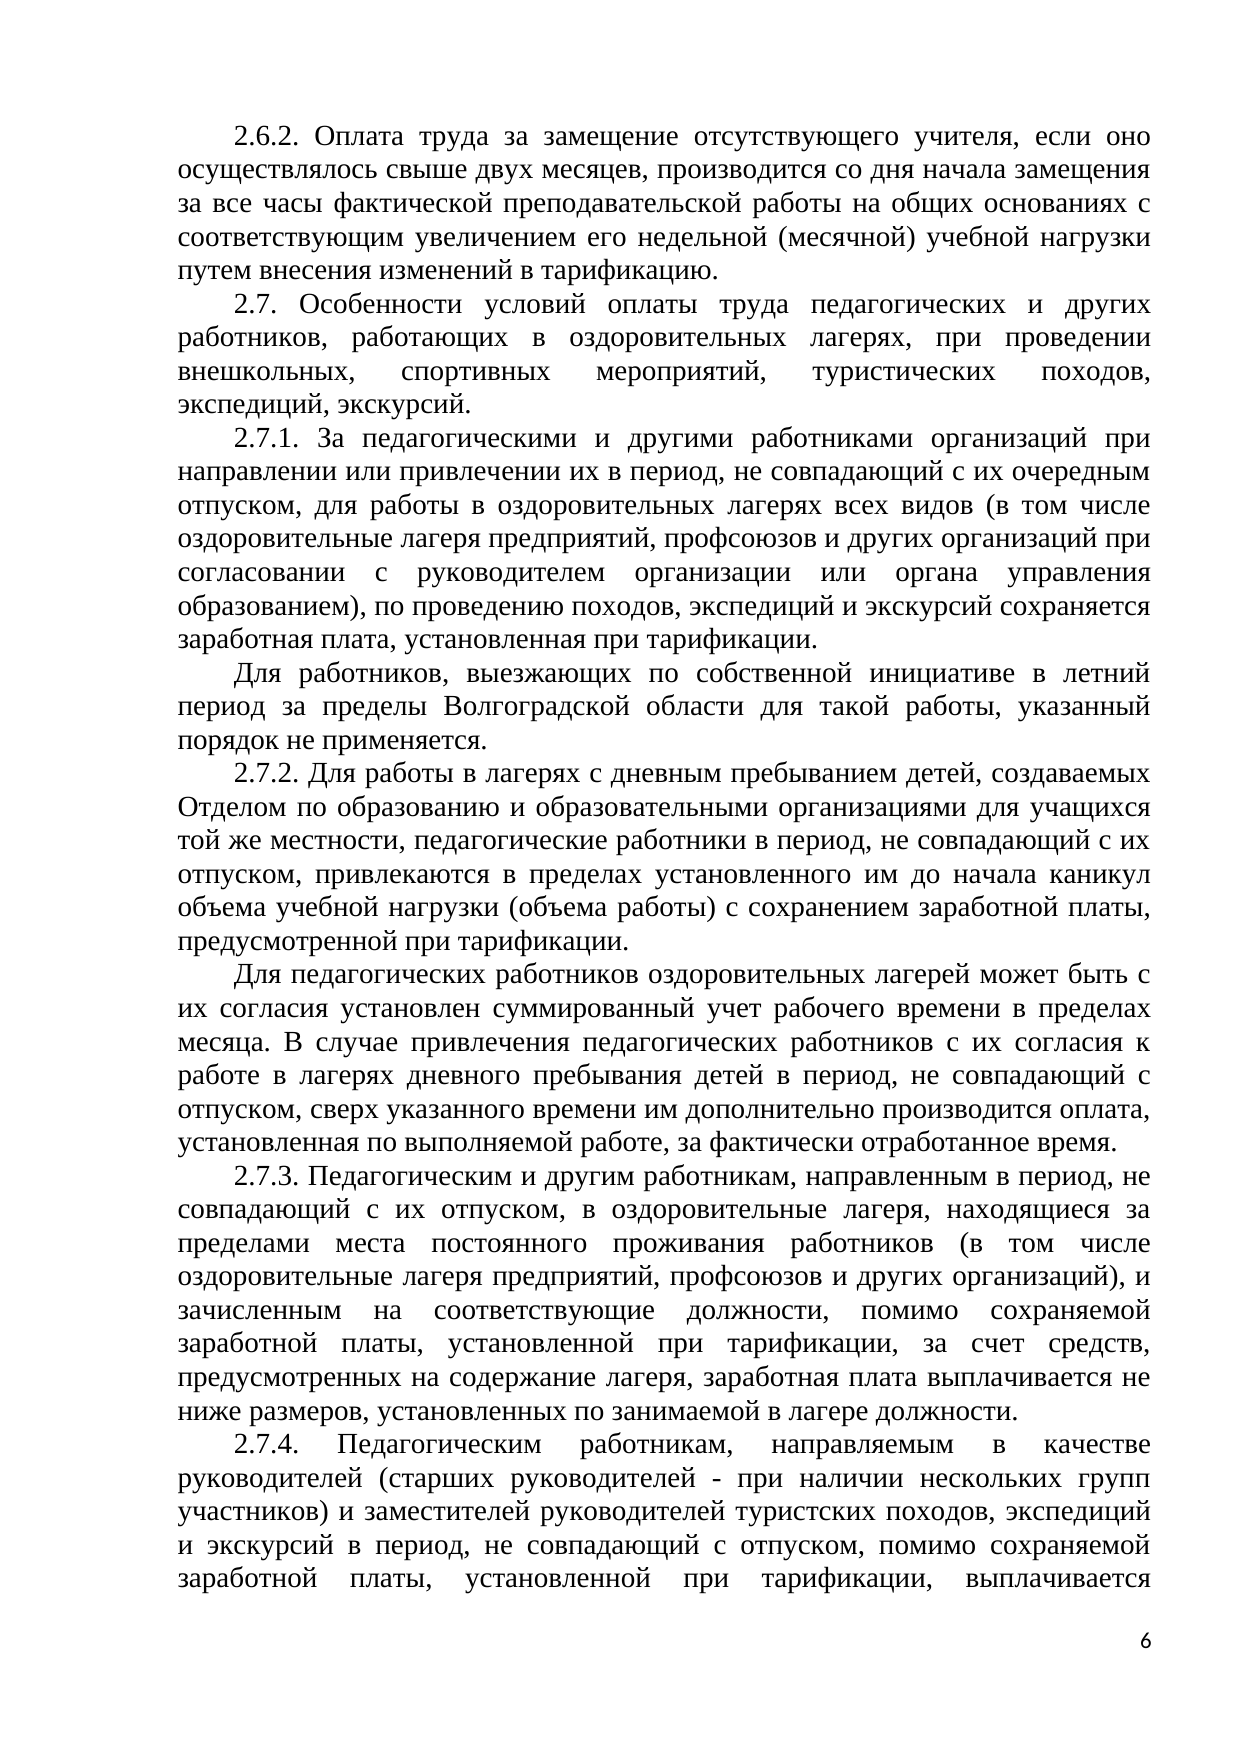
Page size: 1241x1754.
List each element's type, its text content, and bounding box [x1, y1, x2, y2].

text 2.7.1. За педагогическими и другими работниками организаций при направлении или привлечении их в период, не совпадающий с их очередным отпуском, для работы в оздоровительных лагерях всех видов (в том числе оздоровительные лагеря предприятий, профсоюзов и других организаций при согласовании с руководителем организации или органа управления образованием), по проведению походов, экспедиций и экскурсий сохраняется заработная плата, установленная при тарификации. [177, 420, 1152, 655]
text 2.7. Особенности условий оплаты труда педагогических и других работников, работающих в оздоровительных лагерях, при проведении внешкольных, спортивных мероприятий, туристических походов, экспедиций, экскурсий. [177, 286, 1152, 420]
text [177, 1426, 1152, 1594]
text 2.6.2. Оплата труда за замещение отсутствующего учителя, если оно осуществлялось свыше двух месяцев, производится со дня начала замещения за все часы фактической преподавательской работы на общих основаниях с соответствующим увеличением его недельной (месячной) учебной нагрузки путем внесения изменений в тарификацию. [177, 118, 1152, 286]
text 2.7.3. Педагогическим и другим работникам, направленным в период, не совпадающий с их отпуском, в оздоровительные лагеря, находящиеся за пределами места постоянного проживания работников (в том числе оздоровительные лагеря предприятий, профсоюзов и других организаций), и зачисленным на соответствующие должности, помимо сохраняемой заработной платы, установленной при тарификации, за счет средств, предусмотренных на содержание лагеря, заработная плата выплачивается не ниже размеров, установленных по занимаемой в лагере должности. [177, 1158, 1152, 1426]
text Для педагогических работников оздоровительных лагерей может быть с их согласия установлен суммированный учет рабочего времени в пределах месяца. В случае привлечения педагогических работников с их согласия к работе в лагерях дневного пребывания детей в период, не совпадающий с отпуском, сверх указанного времени им дополнительно производится оплата, установленная по выполняемой работе, за фактически отработанное время. [177, 957, 1152, 1158]
text Для работников, выезжающих по собственной инициативе в летний период за пределы Волгоградской области для такой работы, указанный порядок не применяется. [177, 655, 1152, 755]
text 2.7.2. Для работы в лагерях с дневным пребыванием детей, создаваемых Отделом по образованию и образовательными организациями для учащихся той же местности, педагогические работники в период, не совпадающий с их отпуском, привлекаются в пределах установленного им до начала каникул объема учебной нагрузки (объема работы) с сохранением заработной платы, предусмотренной при тарификации. [177, 755, 1152, 957]
